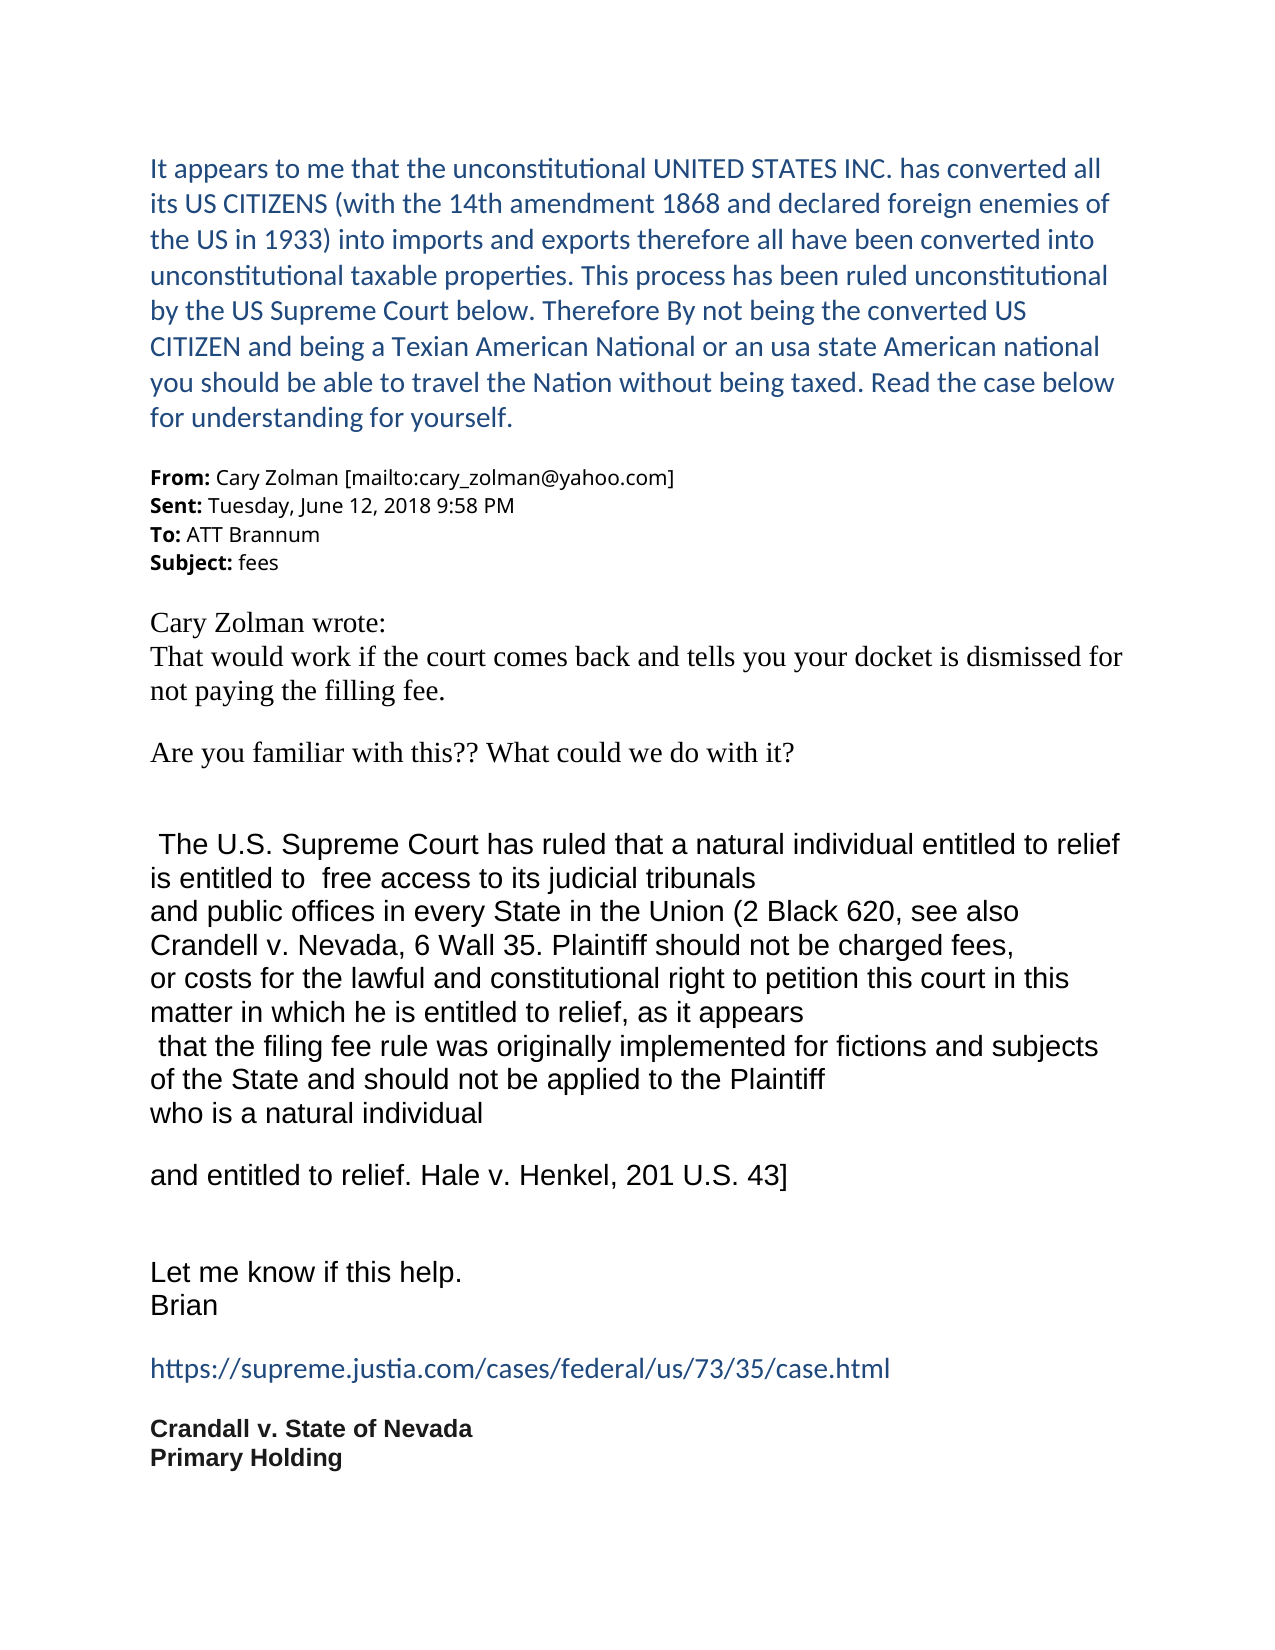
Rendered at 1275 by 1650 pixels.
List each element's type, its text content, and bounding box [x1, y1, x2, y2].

text Are you familiar with this?? What could we do with it? [150, 735, 1125, 769]
text That would work if the court comes back and tells you your docket is dismissed for not paying the filling fee. [150, 639, 1125, 706]
text and entitled to relief. Hale v. Henkel, 201 U.S. 43] [150, 1158, 1125, 1192]
text Crandall v. State of Nevada [150, 1414, 1125, 1443]
text Cary Zolman wrote: [150, 606, 1125, 639]
text Primary Holding [150, 1443, 1125, 1472]
text https://supreme.justia.com/cases/federal/us/73/35/case.html [150, 1350, 1125, 1385]
text The U.S. Supreme Court has ruled that a natural individual entitled to relief is entitled to free access to its judicial tribunals and public offices in every State in the Union (2 Black 620, see also Crandell v. Nevada, 6 Wall 35. Plaintiff should not be charged fees, or costs for the lawful and constitutional right to petition this court in this matter in which he is entitled to relief, as it appears that the filing fee rule was originally implemented for fictions and subjects of the State and should not be applied to the Plaintiff who is a natural individual [150, 827, 1125, 1129]
text Let me know if this help. [150, 1255, 1125, 1288]
text From: Cary Zolman [mailto:cary_zolman@yahoo.com] Sent: Tuesday, June 12, 2018 9:58 PM To: ATT Brannum Subject: fees [150, 463, 1125, 577]
text It appears to me that the unconstitutional UNITED STATES INC. has converted all its US CITIZENS (with the 14th amendment 1868 and declared foreign enemies of the US in 1933) into imports and exports therefore all have been converted into unconstitutional taxable properties. This process has been ruled unconstitutional by the US Supreme Court below. Therefore By not being the converted US CITIZEN and being a Texian American National or an usa state American national you should be able to travel the Nation without being taxed. Read the case below for understanding for yourself. [150, 150, 1125, 435]
text Brian [150, 1288, 1125, 1322]
